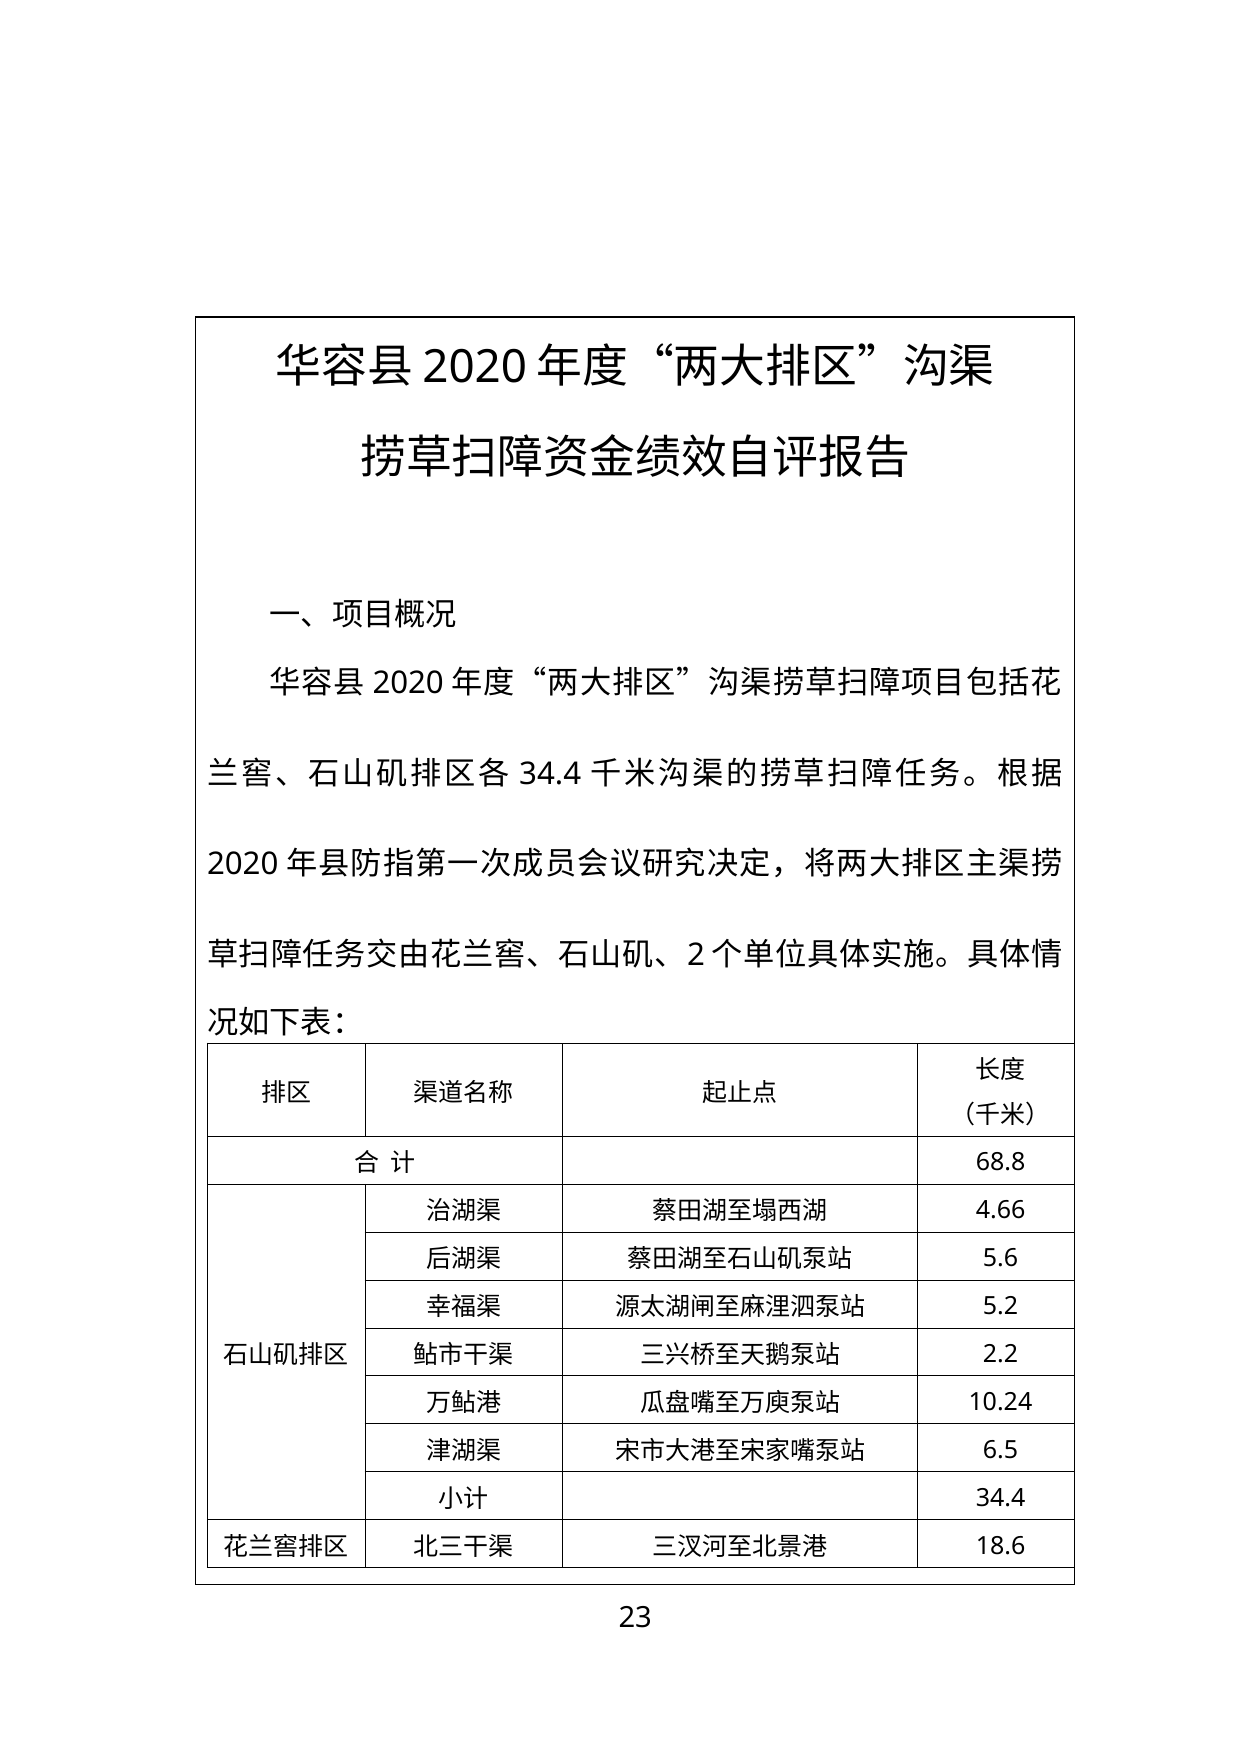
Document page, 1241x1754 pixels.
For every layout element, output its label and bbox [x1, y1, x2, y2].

table_header [196, 318, 1074, 1584]
